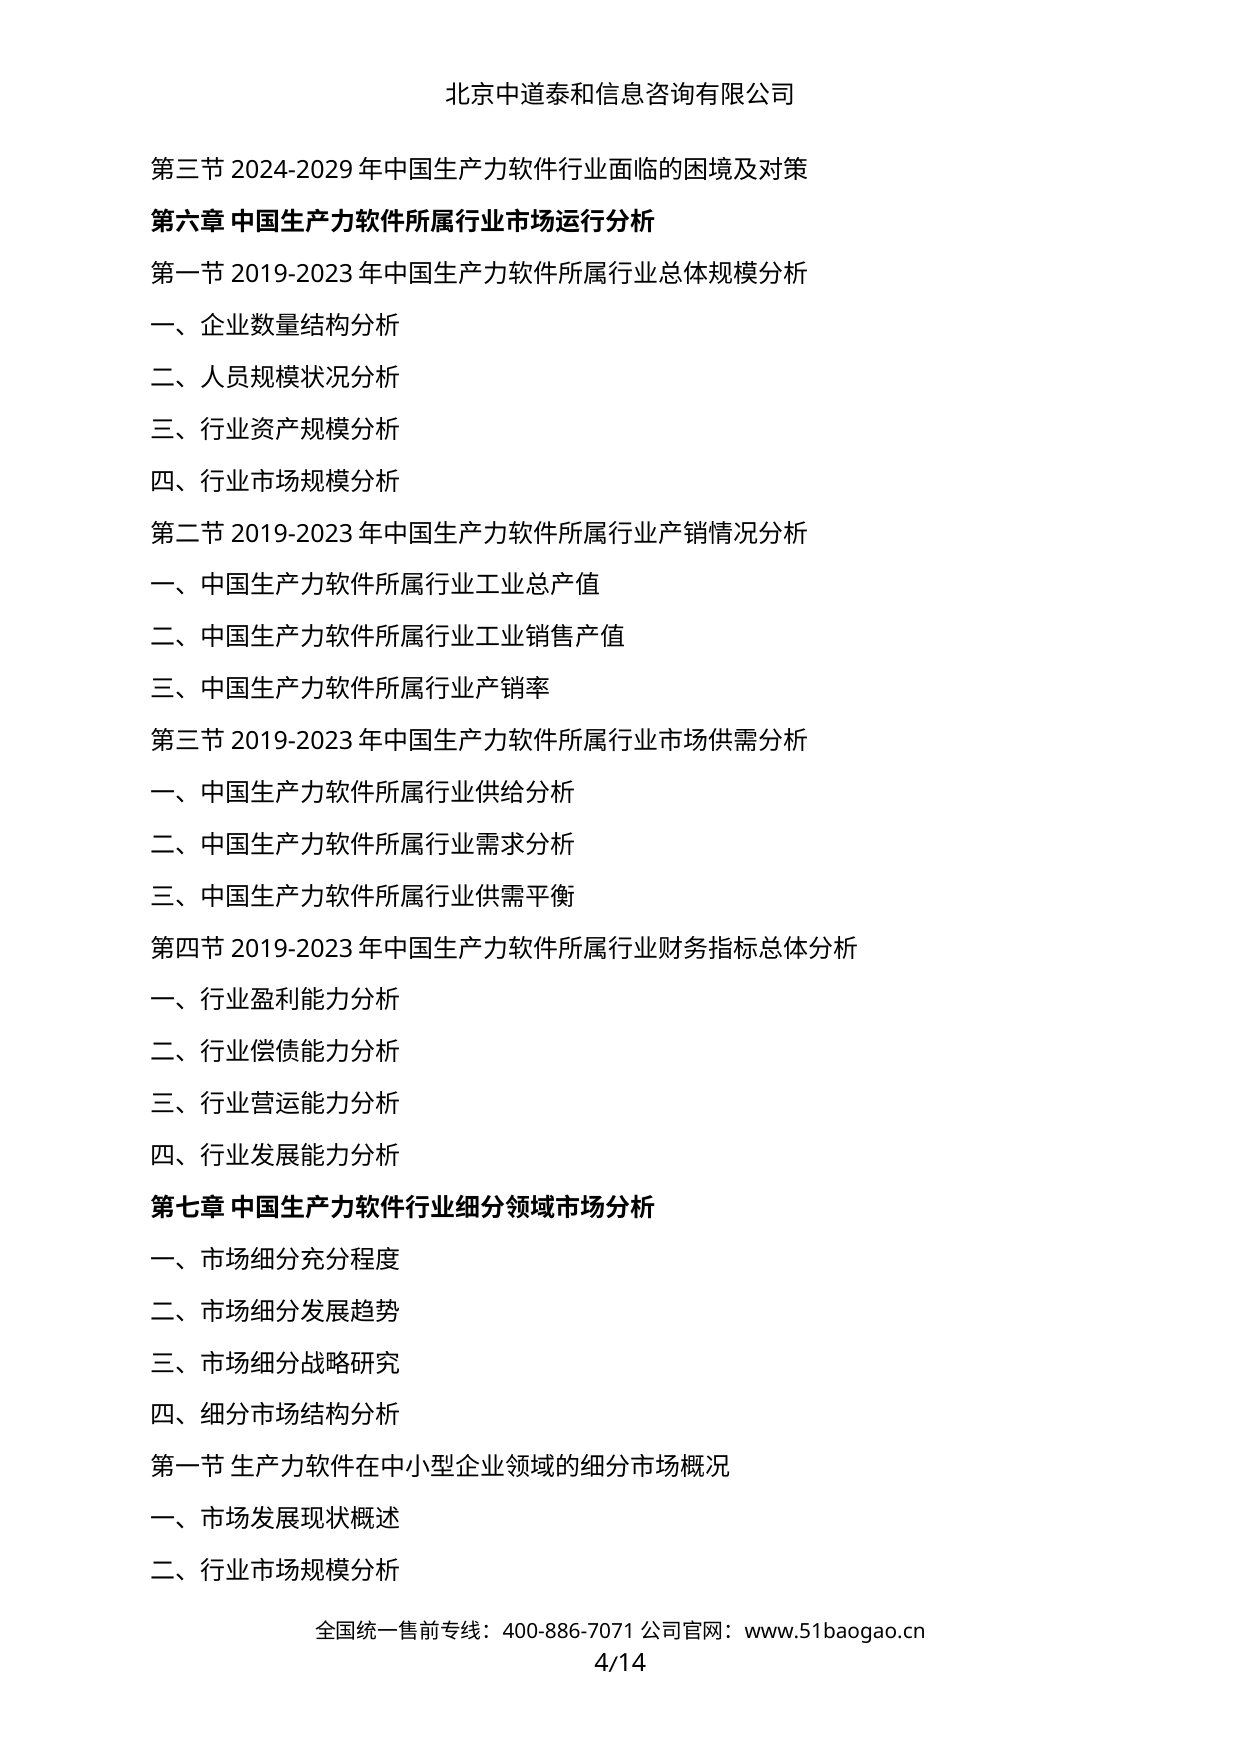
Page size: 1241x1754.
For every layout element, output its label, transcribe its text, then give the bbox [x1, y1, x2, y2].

text 第四节 2019-2023年中国生产力软件所属行业财务指标总体分析 [150, 928, 1090, 964]
text 一、市场细分充分程度 [150, 1239, 1090, 1276]
text 二、中国生产力软件所属行业需求分析 [150, 824, 1090, 861]
text 三、行业营运能力分析 [150, 1084, 1090, 1120]
text 三、中国生产力软件所属行业产销率 [150, 669, 1090, 705]
text 二、市场细分发展趋势 [150, 1291, 1090, 1327]
text 第二节 2019-2023年中国生产力软件所属行业产销情况分析 [150, 513, 1090, 549]
text 第六章 中国生产力软件所属行业市场运行分析 [150, 202, 1090, 238]
text 第三节 2024-2029年中国生产力软件行业面临的困境及对策 [150, 150, 1090, 186]
text 三、中国生产力软件所属行业供需平衡 [150, 876, 1090, 912]
text 一、行业盈利能力分析 [150, 980, 1090, 1016]
text 二、行业偿债能力分析 [150, 1032, 1090, 1068]
text 一、中国生产力软件所属行业供给分析 [150, 772, 1090, 809]
text 三、行业资产规模分析 [150, 409, 1090, 446]
text 四、行业发展能力分析 [150, 1136, 1090, 1172]
text 第三节 2019-2023年中国生产力软件所属行业市场供需分析 [150, 721, 1090, 757]
text 二、中国生产力软件所属行业工业销售产值 [150, 617, 1090, 653]
text 第一节 2019-2023年中国生产力软件所属行业总体规模分析 [150, 254, 1090, 290]
text 三、市场细分战略研究 [150, 1343, 1090, 1379]
text 二、人员规模状况分析 [150, 357, 1090, 394]
text 四、细分市场结构分析 [150, 1395, 1090, 1431]
text 一、企业数量结构分析 [150, 306, 1090, 342]
text 第一节 生产力软件在中小型企业领域的细分市场概况 [150, 1447, 1090, 1483]
text 一、市场发展现状概述 [150, 1499, 1090, 1535]
text 第七章 中国生产力软件行业细分领域市场分析 [150, 1187, 1090, 1224]
text 一、中国生产力软件所属行业工业总产值 [150, 565, 1090, 601]
text 四、行业市场规模分析 [150, 461, 1090, 497]
text 二、行业市场规模分析 [150, 1551, 1090, 1587]
